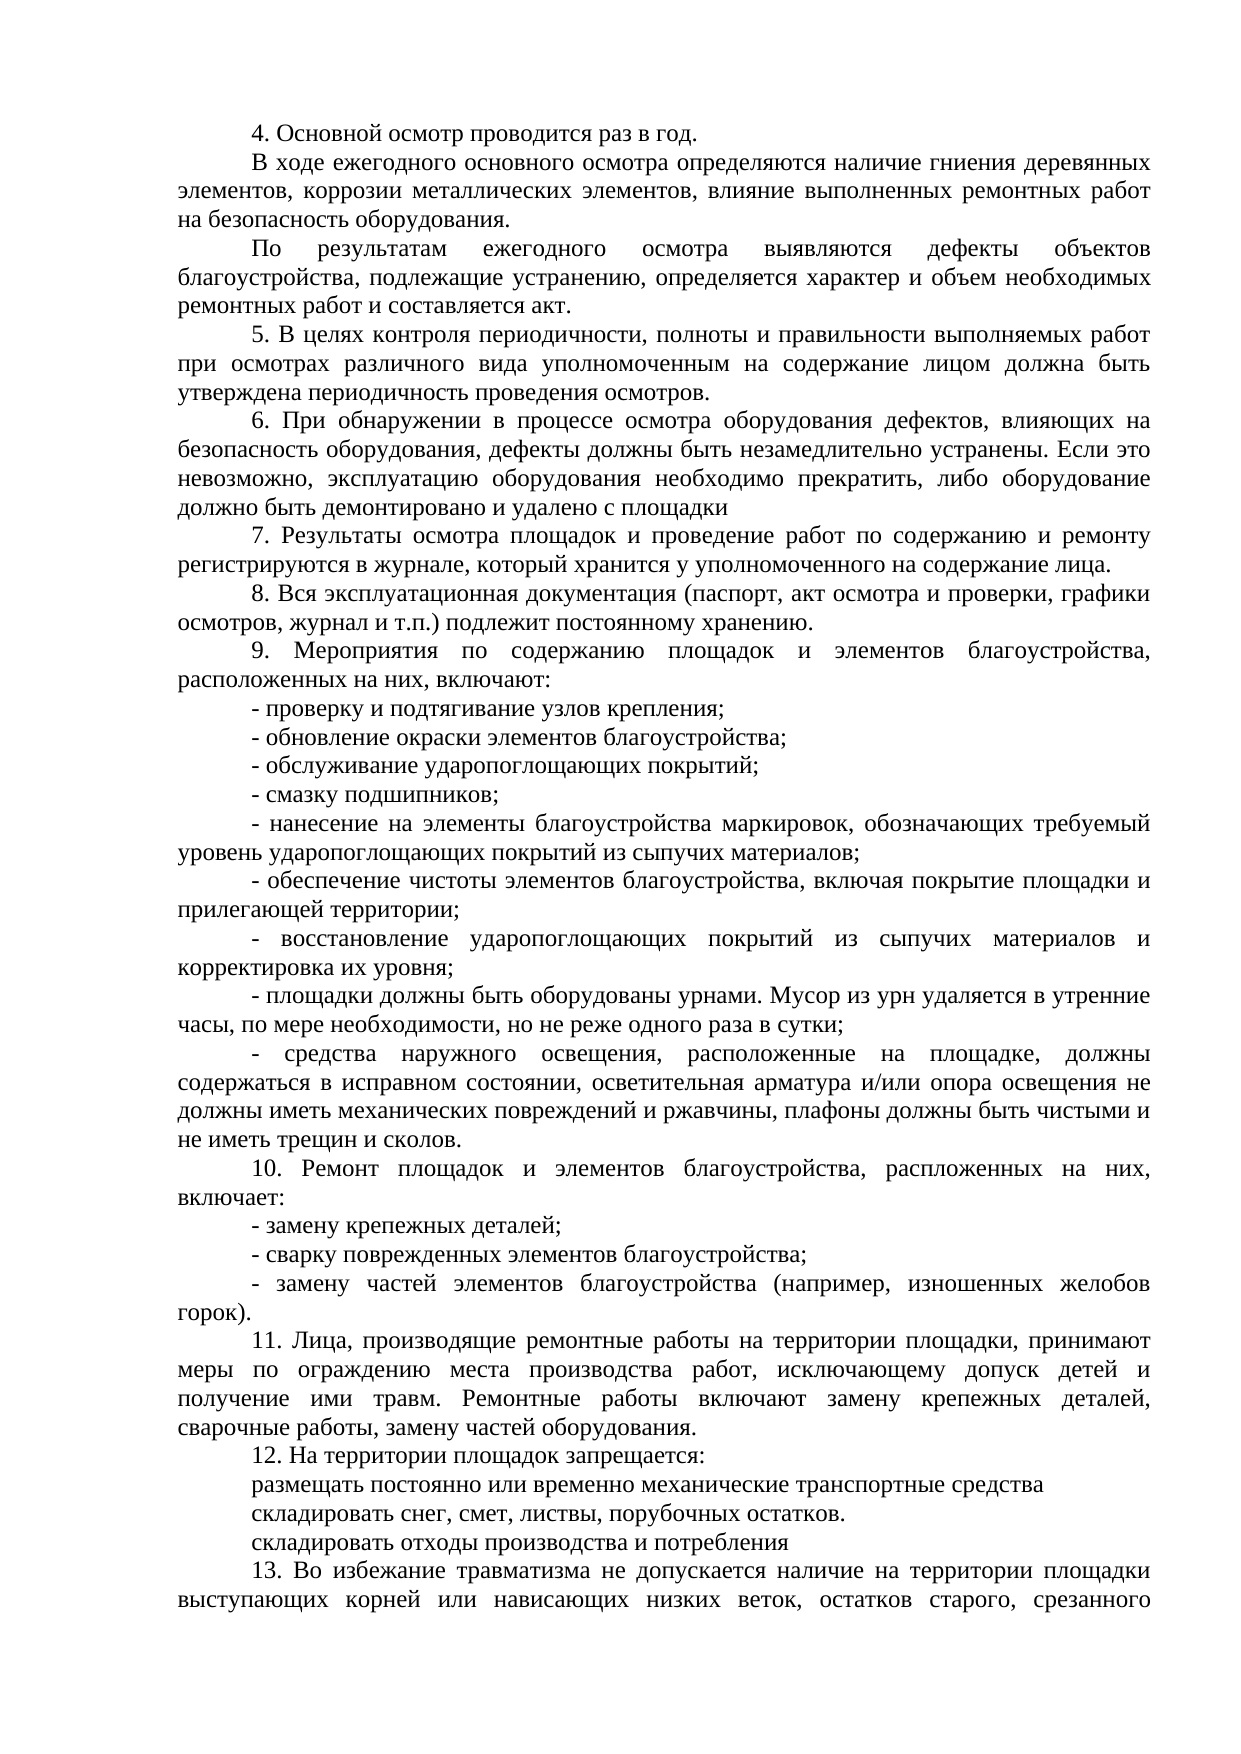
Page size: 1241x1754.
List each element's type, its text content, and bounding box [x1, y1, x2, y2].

text 8. Вся эксплуатационная документация (паспорт, акт осмотра и проверки, графики осмотров, журнал и т.п.) подлежит постоянному хранению. [177, 578, 1152, 636]
text - восстановление ударопоглощающих покрытий из сыпучих материалов и корректировка их уровня; [177, 923, 1152, 981]
text - обслуживание ударопоглощающих покрытий; [177, 751, 1152, 779]
text размещать постоянно или временно механические транспортные средства [177, 1469, 1152, 1498]
text складировать снег, смет, листвы, порубочных остатков. [177, 1498, 1152, 1527]
text 11. Лица, производящие ремонтные работы на территории площадки, принимают меры по ограждению места производства работ, исключающему допуск детей и получение ими травм. Ремонтные работы включают замену крепежных деталей, сварочные работы, замену частей оборудования. [177, 1326, 1152, 1441]
text В ходе ежегодного основного осмотра определяются наличие гниения деревянных элементов, коррозии металлических элементов, влияние выполненных ремонтных работ на безопасность оборудования. [177, 147, 1152, 233]
text 7. Результаты осмотра площадок и проведение работ по содержанию и ремонту регистрируются в журнале, который хранится у уполномоченного на содержание лица. [177, 521, 1152, 578]
text - обеспечение чистоты элементов благоустройства, включая покрытие площадки и прилегающей территории; [177, 866, 1152, 923]
text 5. В целях контроля периодичности, полноты и правильности выполняемых работ при осмотрах различного вида уполномоченным на содержание лицом должна быть утверждена периодичность проведения осмотров. [177, 319, 1152, 406]
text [177, 1556, 1152, 1613]
text - смазку подшипников; [177, 779, 1152, 808]
text - нанесение на элементы благоустройства маркировок, обозначающих требуемый уровень ударопоглощающих покрытий из сыпучих материалов; [177, 808, 1152, 866]
text складировать отходы производства и потребления [177, 1527, 1152, 1556]
text 6. При обнаружении в процессе осмотра оборудования дефектов, влияющих на безопасность оборудования, дефекты должны быть незамедлительно устранены. Если это невозможно, эксплуатацию оборудования необходимо прекратить, либо оборудование должно быть демонтировано и удалено с площадки [177, 406, 1152, 521]
text 9. Мероприятия по содержанию площадок и элементов благоустройства, расположенных на них, включают: [177, 636, 1152, 693]
text - обновление окраски элементов благоустройства; [177, 722, 1152, 751]
text - сварку поврежденных элементов благоустройства; [177, 1239, 1152, 1268]
text - замену частей элементов благоустройства (например, изношенных желобов горок). [177, 1268, 1152, 1326]
text 12. На территории площадок запрещается: [177, 1441, 1152, 1469]
text - средства наружного освещения, расположенные на площадке, должны содержаться в исправном состоянии, осветительная арматура и/или опора освещения не должны иметь механических повреждений и ржавчины, плафоны должны быть чистыми и не иметь трещин и сколов. [177, 1038, 1152, 1153]
text 4. Основной осмотр проводится раз в год. [177, 118, 1152, 147]
text 10. Ремонт площадок и элементов благоустройства, распложенных на них, включает: [177, 1153, 1152, 1211]
text По результатам ежегодного осмотра выявляются дефекты объектов благоустройства, подлежащие устранению, определяется характер и объем необходимых ремонтных работ и составляется акт. [177, 233, 1152, 319]
text - площадки должны быть оборудованы урнами. Мусор из урн удаляется в утренние часы, по мере необходимости, но не реже одного раза в сутки; [177, 981, 1152, 1038]
text - замену крепежных деталей; [177, 1211, 1152, 1239]
text - проверку и подтягивание узлов крепления; [177, 693, 1152, 722]
